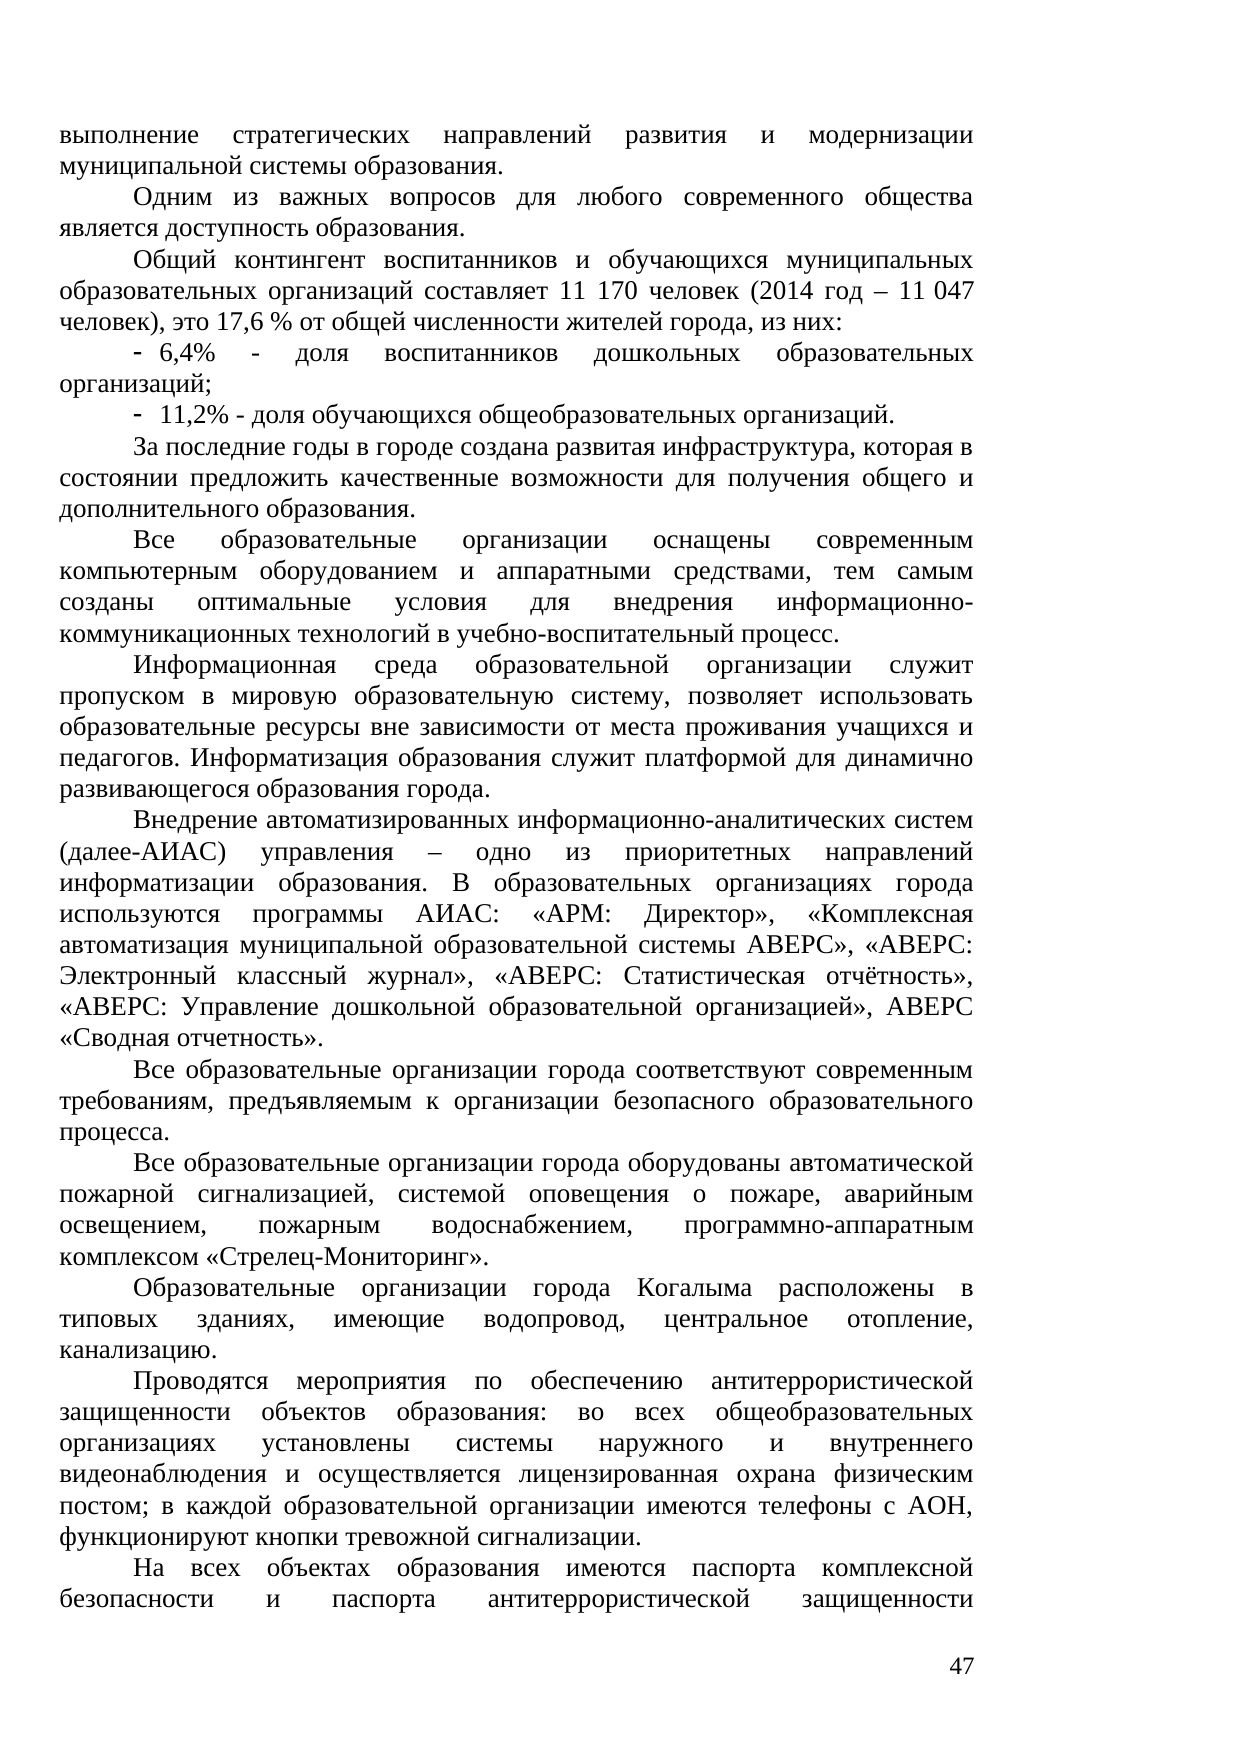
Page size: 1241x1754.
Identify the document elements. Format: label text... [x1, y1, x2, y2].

text Внедрение автоматизированных информационно-аналитических систем (далее-АИАС) управления – одно из приоритетных направлений информатизации образования. В образовательных организациях города используются программы АИАС: «АРМ: Директор», «Комплексная автоматизация муниципальной образовательной системы АВЕРС», «АВЕРС: Электронный классный журнал», «АВЕРС: Статистическая отчётность», «АВЕРС: Управление дошкольной образовательной организацией», АВЕРС «Сводная отчетность». [59, 803, 974, 1053]
list 6,4% - доля воспитанников дошкольных образовательных организаций; [59, 336, 974, 398]
text Все образовательные организации оснащены современным компьютерным оборудованием и аппаратными средствами, тем самым созданы оптимальные условия для внедрения информационно-коммуникационных технологий в учебно-воспитательный процесс. [59, 523, 974, 648]
text Проводятся мероприятия по обеспечению антитеррористической защищенности объектов образования: во всех общеобразовательных организациях установлены системы наружного и внутреннего видеонаблюдения и осуществляется лицензированная охрана физическим постом; в каждой образовательной организации имеются телефоны с АОН, функционируют кнопки тревожной сигнализации. [59, 1364, 974, 1551]
text Информационная среда образовательной организации служит пропуском в мировую образовательную систему, позволяет использовать образовательные ресурсы вне зависимости от места проживания учащихся и педагогов. Информатизация образования служит платформой для динамично развивающегося образования города. [59, 648, 974, 803]
text Все образовательные организации города оборудованы автоматической пожарной сигнализацией, системой оповещения о пожаре, аварийным освещением, пожарным водоснабжением, программно-аппаратным комплексом «Стрелец-Мониторинг». [59, 1146, 974, 1271]
text Общий контингент воспитанников и обучающихся муниципальных образовательных организаций составляет 11 170 человек (2014 год – 11 047 человек), это 17,6 % от общей численности жителей города, из них: [59, 243, 974, 336]
list 11,2% - доля обучающихся общеобразовательных организаций. [59, 398, 974, 430]
text Все образовательные организации города соответствуют современным требованиям, предъявляемым к организации безопасного образовательного процесса. [59, 1053, 974, 1146]
text За последние годы в городе создана развитая инфраструктура, которая в состоянии предложить качественные возможности для получения общего и дополнительного образования. [59, 430, 974, 523]
text Одним из важных вопросов для любого современного общества является доступность образования. [59, 180, 974, 243]
text Образовательные организации города Когалыма расположены в типовых зданиях, имеющие водопровод, центральное отопление, канализацию. [59, 1271, 974, 1364]
